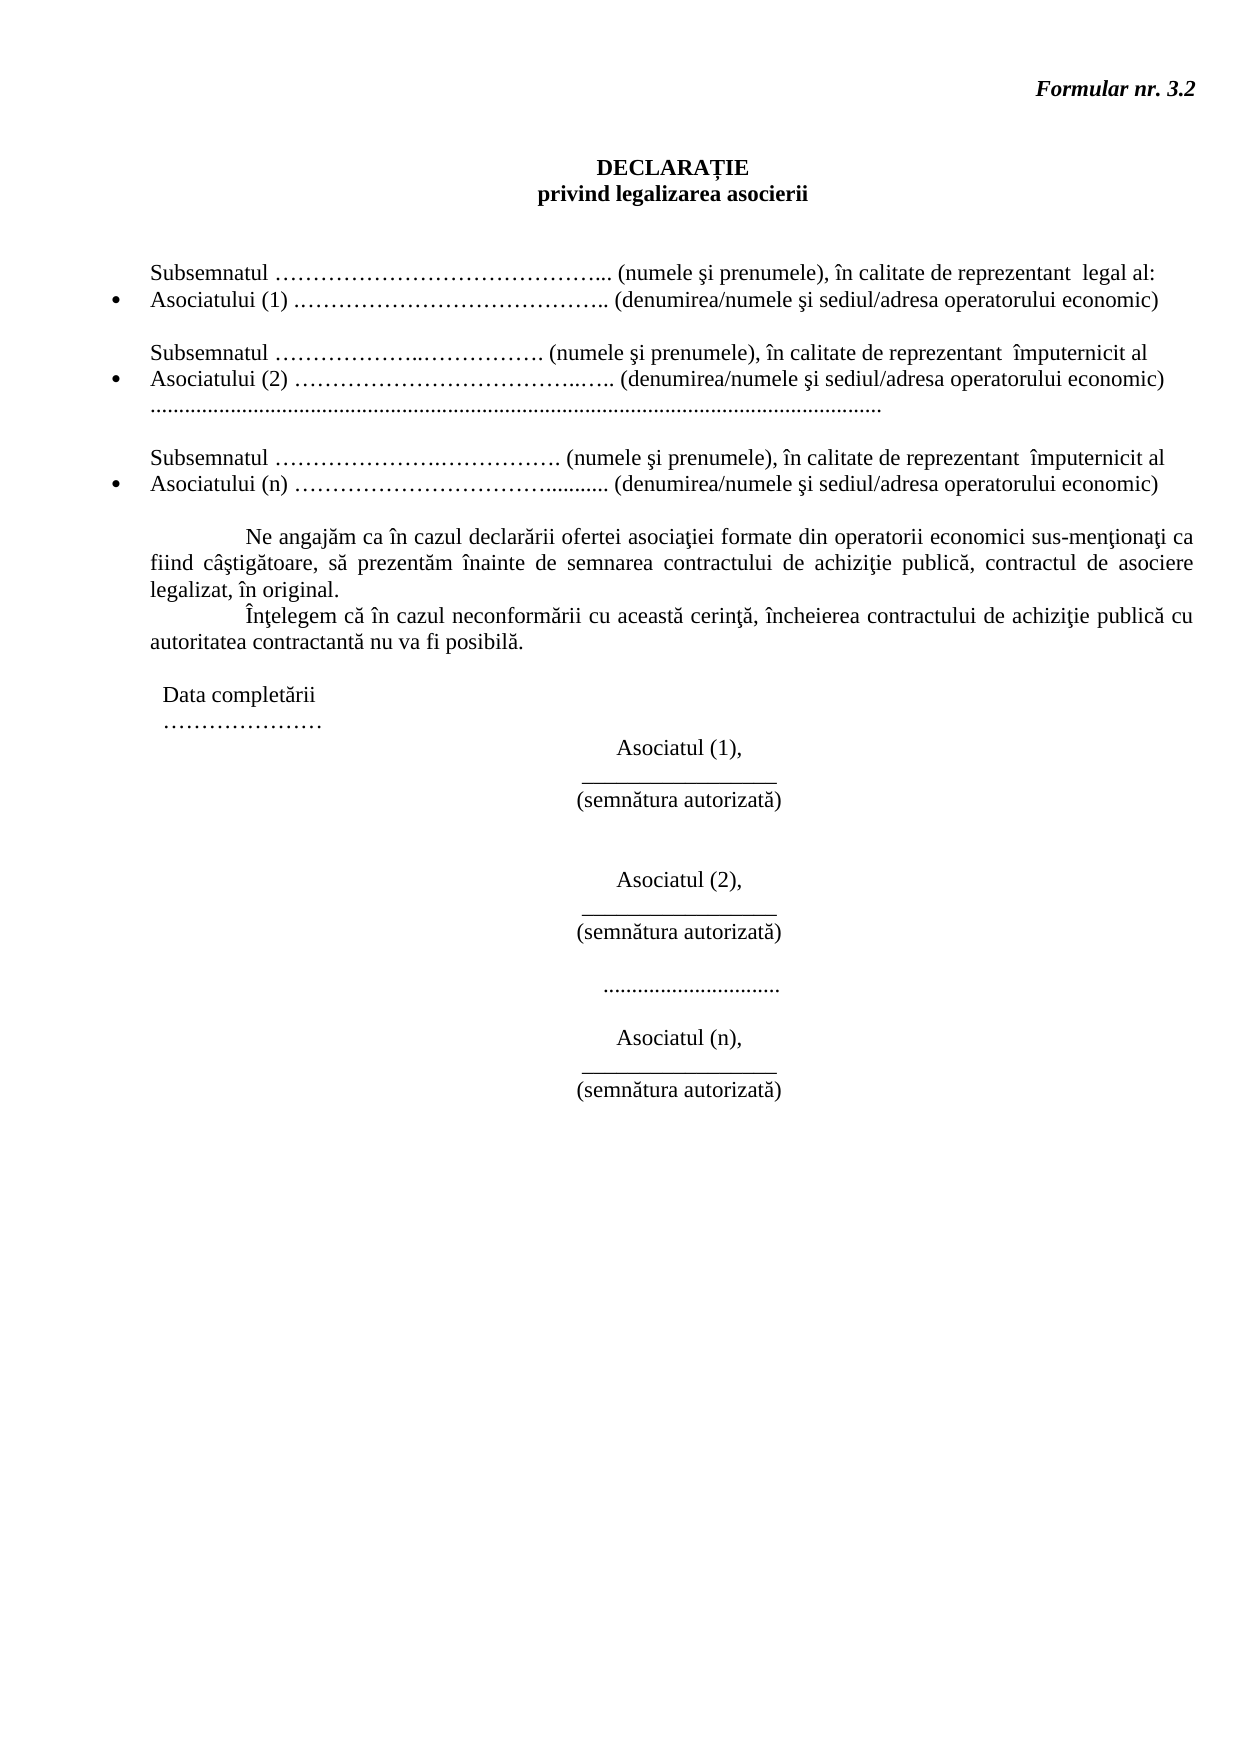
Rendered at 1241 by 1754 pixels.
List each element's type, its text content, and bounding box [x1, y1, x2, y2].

text (semnătura autorizată) [150, 1076, 1196, 1103]
list Asociatului (n) ……………………………........... (denumirea/numele şi sediul/adresa operatorului economic) [112, 470, 1196, 497]
text Asociatul (2), [150, 866, 1196, 892]
text Asociatul (1), [150, 734, 1196, 760]
text ................................................................................................................................ [150, 391, 1196, 418]
text Subsemnatul ………………….……………. (numele şi prenumele), în calitate de reprezentant împuternicit al [150, 444, 1196, 470]
text Subsemnatul ………………..……………. (numele şi prenumele), în calitate de reprezentant împuternicit al [150, 338, 1196, 365]
list Asociatului (2) ………………………………..….. (denumirea/numele şi sediul/adresa operatorului economic) [112, 365, 1196, 391]
text (semnătura autorizată) [150, 787, 1196, 813]
text DECLARAȚIE [150, 154, 1196, 180]
text Înţelegem că în cazul neconformării cu această cerinţă, încheierea contractului de achiziţie publică cu autoritatea contractantă nu va fi posibilă. [150, 602, 1196, 655]
text (semnătura autorizată) [150, 918, 1196, 945]
text Formular nr. 3.2 [150, 75, 1196, 101]
text ............................... [150, 971, 1196, 997]
text Ne angajăm ca în cazul declarării ofertei asociaţiei formate din operatorii economici sus-menţionaţi ca fiind câştigătoare, să prezentăm înainte de semnarea contractului de achiziţie publică, contractul de asociere legalizat, în original. [150, 523, 1196, 602]
text privind legalizarea asocierii [150, 180, 1196, 207]
list Asociatului (1) .………………………………….. (denumirea/numele şi sediul/adresa operatorului economic) [112, 286, 1196, 312]
text _________________ [150, 892, 1196, 918]
text Subsemnatul ……………………………………... (numele şi prenumele), în calitate de reprezentant legal al: [150, 259, 1196, 286]
text ………………… [150, 707, 1196, 734]
text _________________ [150, 760, 1196, 787]
text Data completării [150, 681, 1196, 707]
text _________________ [150, 1050, 1196, 1076]
text Asociatul (n), [150, 1024, 1196, 1050]
